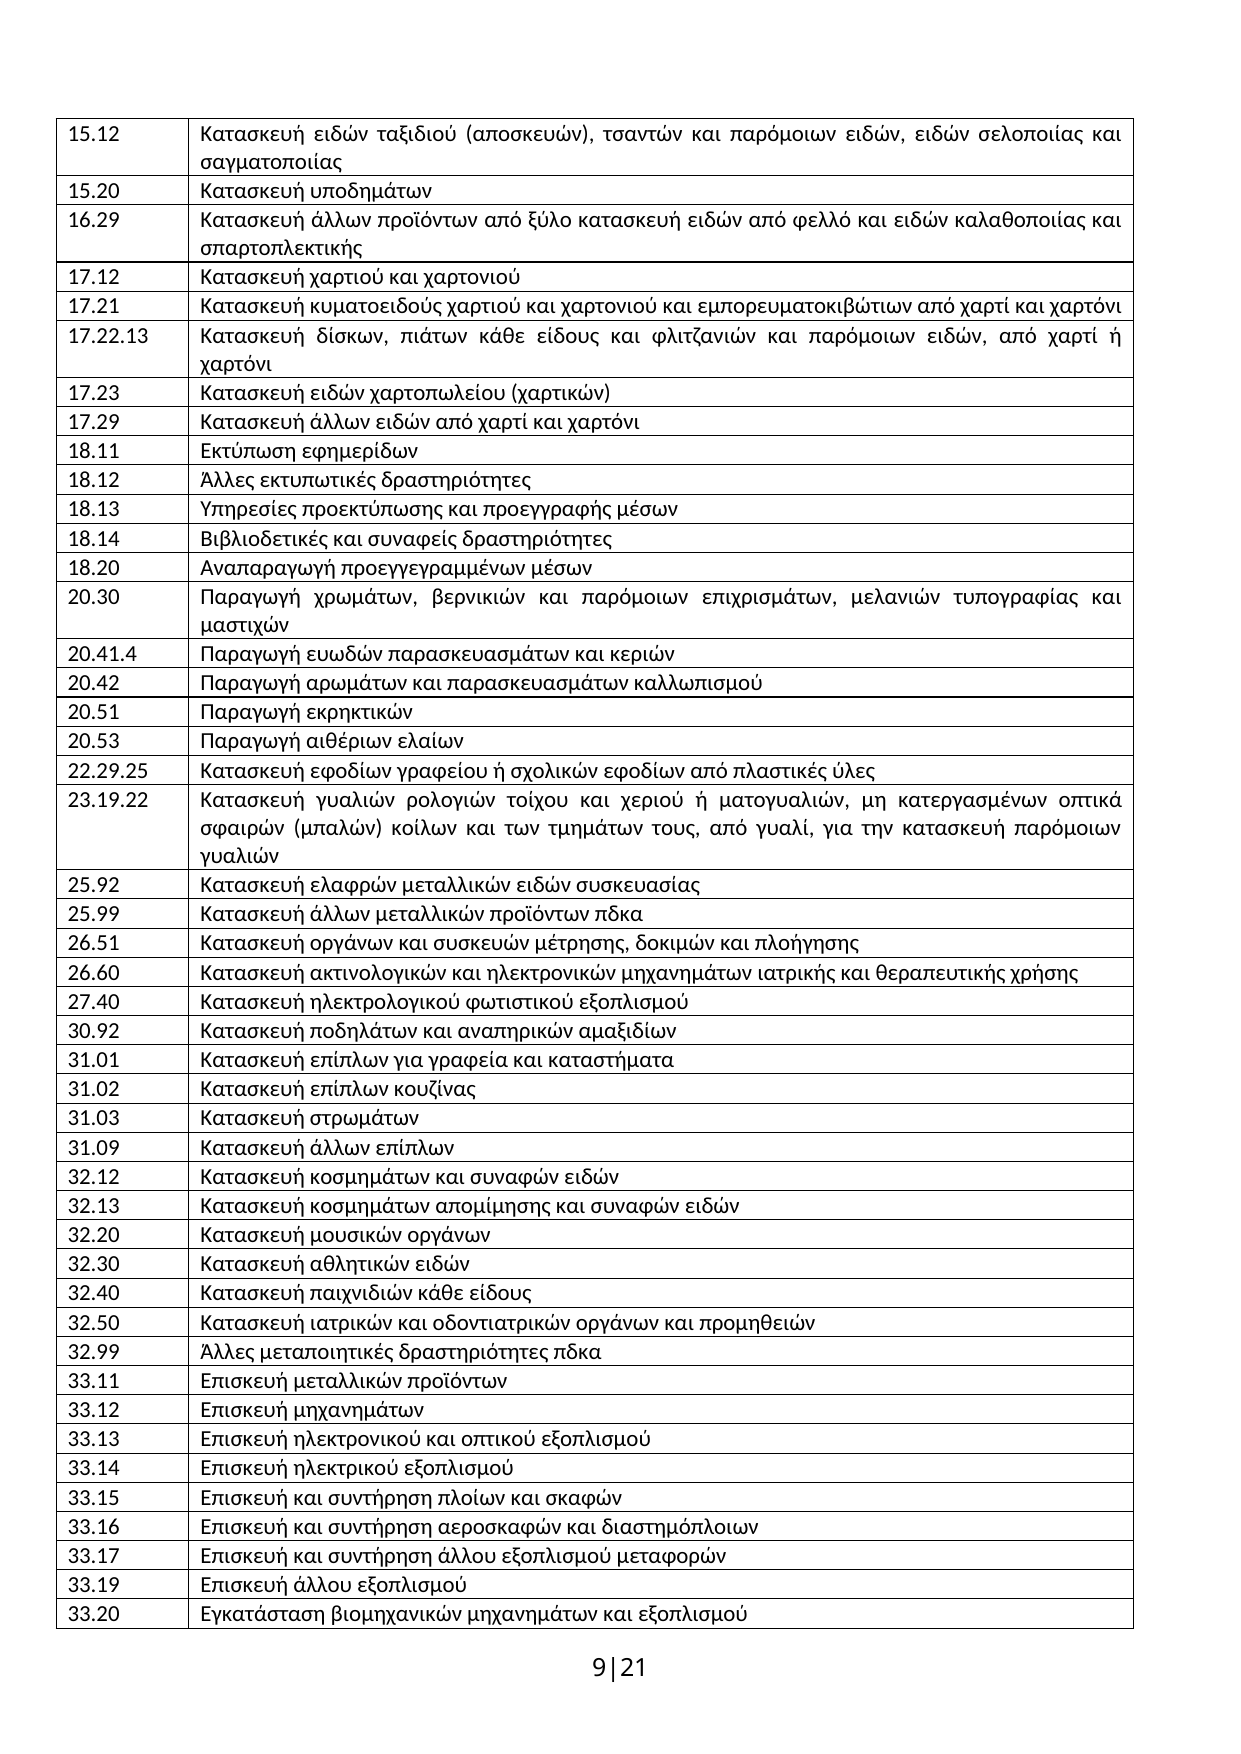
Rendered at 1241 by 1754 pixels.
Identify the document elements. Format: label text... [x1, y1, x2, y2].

table_cell Υπηρεσίες προεκτύπωσης και προεγγραφής μέσων [189, 495, 1133, 523]
table_cell 20.41.4 [57, 639, 188, 667]
table_cell 20.42 [57, 668, 188, 696]
table_cell Παραγωγή ευωδών παρασκευασμάτων και κεριών [189, 639, 1133, 667]
table_cell Κατασκευή παιχνιδιών κάθε είδους [189, 1279, 1133, 1307]
table_cell Βιβλιοδετικές και συναφείς δραστηριότητες [189, 524, 1133, 552]
table_cell Παραγωγή αρωμάτων και παρασκευασμάτων καλλωπισμού [189, 668, 1133, 696]
table_cell 17.21 [57, 292, 188, 320]
table_cell 20.51 [57, 698, 188, 726]
table_cell Επισκευή και συντήρηση αεροσκαφών και διαστημόπλοιων [189, 1512, 1133, 1540]
table_cell 32.20 [57, 1220, 188, 1248]
table_cell Επισκευή και συντήρηση άλλου εξοπλισμού μεταφορών [189, 1541, 1133, 1569]
table_cell Κατασκευή υποδημάτων [189, 176, 1133, 204]
table_cell 20.30 [57, 582, 188, 638]
table_cell Κατασκευή επίπλων κουζίνας [189, 1074, 1133, 1102]
table_cell Άλλες μεταποιητικές δραστηριότητες πδκα [189, 1337, 1133, 1365]
table_cell Κατασκευή ποδηλάτων και αναπηρικών αμαξιδίων [189, 1016, 1133, 1044]
table_cell Κατασκευή άλλων ειδών από χαρτί και χαρτόνι [189, 407, 1133, 435]
table_cell Κατασκευή αθλητικών ειδών [189, 1249, 1133, 1277]
table_cell Επισκευή και συντήρηση πλοίων και σκαφών [189, 1483, 1133, 1511]
table_cell 30.92 [57, 1016, 188, 1044]
table_cell Παραγωγή χρωμάτων, βερνικιών και παρόμοιων επιχρισμάτων, μελανιών τυπογραφίας και μαστιχών [189, 582, 1133, 638]
table_cell Επισκευή ηλεκτρικού εξοπλισμού [189, 1454, 1133, 1482]
table_cell 18.14 [57, 524, 188, 552]
table_cell 26.60 [57, 958, 188, 986]
table_cell Κατασκευή άλλων επίπλων [189, 1133, 1133, 1161]
table_cell Επισκευή ηλεκτρονικού και οπτικού εξοπλισμού [189, 1424, 1133, 1452]
table_cell 33.11 [57, 1366, 188, 1394]
table_cell 32.13 [57, 1191, 188, 1219]
table_cell Παραγωγή εκρηκτικών [189, 698, 1133, 726]
table_cell Κατασκευή ακτινολογικών και ηλεκτρονικών μηχανημάτων ιατρικής και θεραπευτικής χρήσης [189, 958, 1133, 986]
table_cell 26.51 [57, 929, 188, 957]
table_cell Κατασκευή κοσμημάτων και συναφών ειδών [189, 1162, 1133, 1190]
table_cell Εκτύπωση εφημερίδων [189, 436, 1133, 464]
table_cell 16.29 [57, 205, 188, 261]
table_cell Κατασκευή κυματοειδούς χαρτιού και χαρτονιού και εμπορευματοκιβώτιων από χαρτί και χαρτόνι [189, 292, 1133, 320]
table_cell 15.20 [57, 176, 188, 204]
table_cell Εγκατάσταση βιομηχανικών μηχανημάτων και εξοπλισμού [189, 1599, 1133, 1627]
table_cell 18.11 [57, 436, 188, 464]
table_cell 23.19.22 [57, 785, 188, 869]
table_cell Επισκευή άλλου εξοπλισμού [189, 1570, 1133, 1598]
table_cell 33.17 [57, 1541, 188, 1569]
table_cell 31.09 [57, 1133, 188, 1161]
table_cell Κατασκευή ειδών χαρτοπωλείου (χαρτικών) [189, 378, 1133, 406]
table_cell 18.13 [57, 495, 188, 523]
table_cell Κατασκευή επίπλων για γραφεία και καταστήματα [189, 1045, 1133, 1073]
table_cell Κατασκευή χαρτιού και χαρτονιού [189, 263, 1133, 291]
table_cell 15.12 [57, 119, 188, 175]
table_cell Κατασκευή κοσμημάτων απομίμησης και συναφών ειδών [189, 1191, 1133, 1219]
table_cell 32.30 [57, 1249, 188, 1277]
table_cell 17.29 [57, 407, 188, 435]
table_cell Κατασκευή άλλων μεταλλικών προϊόντων πδκα [189, 899, 1133, 927]
table_cell Κατασκευή γυαλιών ρολογιών τοίχου και χεριού ή ματογυαλιών, μη κατεργασμένων οπτικά σφαιρών (μπαλών) κοίλων και των τμημάτων τους, από γυαλί, για την κατασκευή παρόμοιων γυαλιών [189, 785, 1133, 869]
table_cell Κατασκευή εφοδίων γραφείου ή σχολικών εφοδίων από πλαστικές ύλες [189, 756, 1133, 784]
table_cell 31.02 [57, 1074, 188, 1102]
table_cell 27.40 [57, 987, 188, 1015]
table_cell Κατασκευή ειδών ταξιδιού (αποσκευών), τσαντών και παρόμοιων ειδών, ειδών σελοποιίας και σαγματοποιίας [189, 119, 1133, 175]
table_cell 17.23 [57, 378, 188, 406]
table_cell 32.12 [57, 1162, 188, 1190]
table_cell 25.99 [57, 899, 188, 927]
table_cell 33.14 [57, 1454, 188, 1482]
table_cell 32.50 [57, 1308, 188, 1336]
table_cell 31.01 [57, 1045, 188, 1073]
table_cell 33.19 [57, 1570, 188, 1598]
table_cell Κατασκευή ελαφρών μεταλλικών ειδών συσκευασίας [189, 870, 1133, 898]
table_cell 31.03 [57, 1104, 188, 1132]
table_cell Κατασκευή δίσκων, πιάτων κάθε είδους και φλιτζανιών και παρόμοιων ειδών, από χαρτί ή χαρτόνι [189, 321, 1133, 377]
table_cell Κατασκευή στρωμάτων [189, 1104, 1133, 1132]
table_cell 32.40 [57, 1279, 188, 1307]
table_cell Κατασκευή μουσικών οργάνων [189, 1220, 1133, 1248]
table_cell Κατασκευή ιατρικών και οδοντιατρικών οργάνων και προμηθειών [189, 1308, 1133, 1336]
table_cell Κατασκευή ηλεκτρολογικού φωτιστικού εξοπλισμού [189, 987, 1133, 1015]
table_cell Επισκευή μηχανημάτων [189, 1395, 1133, 1423]
table_cell Κατασκευή οργάνων και συσκευών μέτρησης, δοκιμών και πλοήγησης [189, 929, 1133, 957]
table_cell Άλλες εκτυπωτικές δραστηριότητες [189, 465, 1133, 493]
table_cell 18.20 [57, 553, 188, 581]
table_cell 33.15 [57, 1483, 188, 1511]
table_cell 17.12 [57, 263, 188, 291]
table_cell Επισκευή μεταλλικών προϊόντων [189, 1366, 1133, 1394]
table_cell 20.53 [57, 727, 188, 755]
table_cell Κατασκευή άλλων προϊόντων από ξύλο κατασκευή ειδών από φελλό και ειδών καλαθοποιίας και σπαρτοπλεκτικής [189, 205, 1133, 261]
table_cell 33.20 [57, 1599, 188, 1627]
table_cell 25.92 [57, 870, 188, 898]
table_cell 22.29.25 [57, 756, 188, 784]
table_cell 33.16 [57, 1512, 188, 1540]
table_cell Αναπαραγωγή προεγγεγραμμένων μέσων [189, 553, 1133, 581]
table_cell 32.99 [57, 1337, 188, 1365]
table_cell Παραγωγή αιθέριων ελαίων [189, 727, 1133, 755]
table_cell 33.12 [57, 1395, 188, 1423]
table_cell 17.22.13 [57, 321, 188, 377]
table_cell 33.13 [57, 1424, 188, 1452]
table_cell 18.12 [57, 465, 188, 493]
